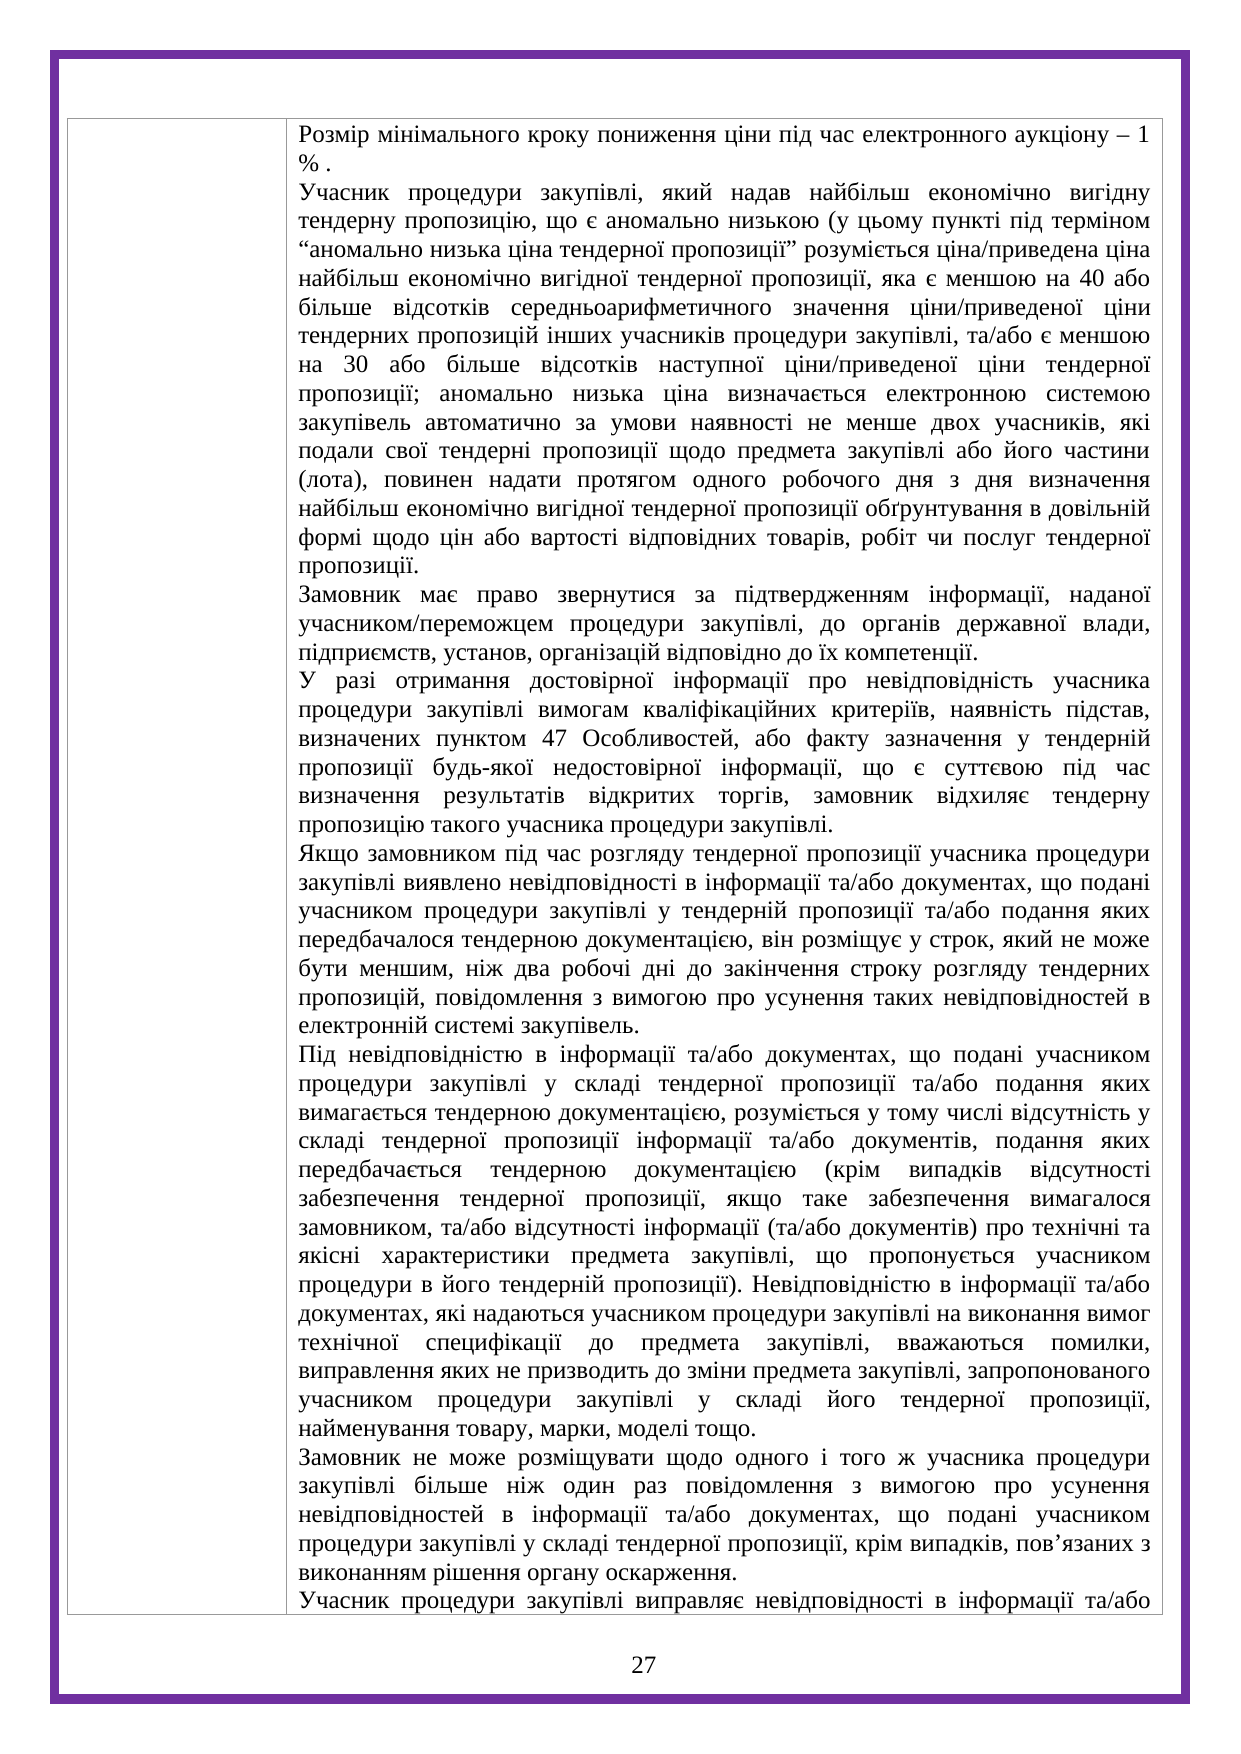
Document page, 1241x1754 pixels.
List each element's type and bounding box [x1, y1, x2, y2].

table_cell [287, 119, 1162, 1614]
table_cell [68, 119, 286, 1614]
